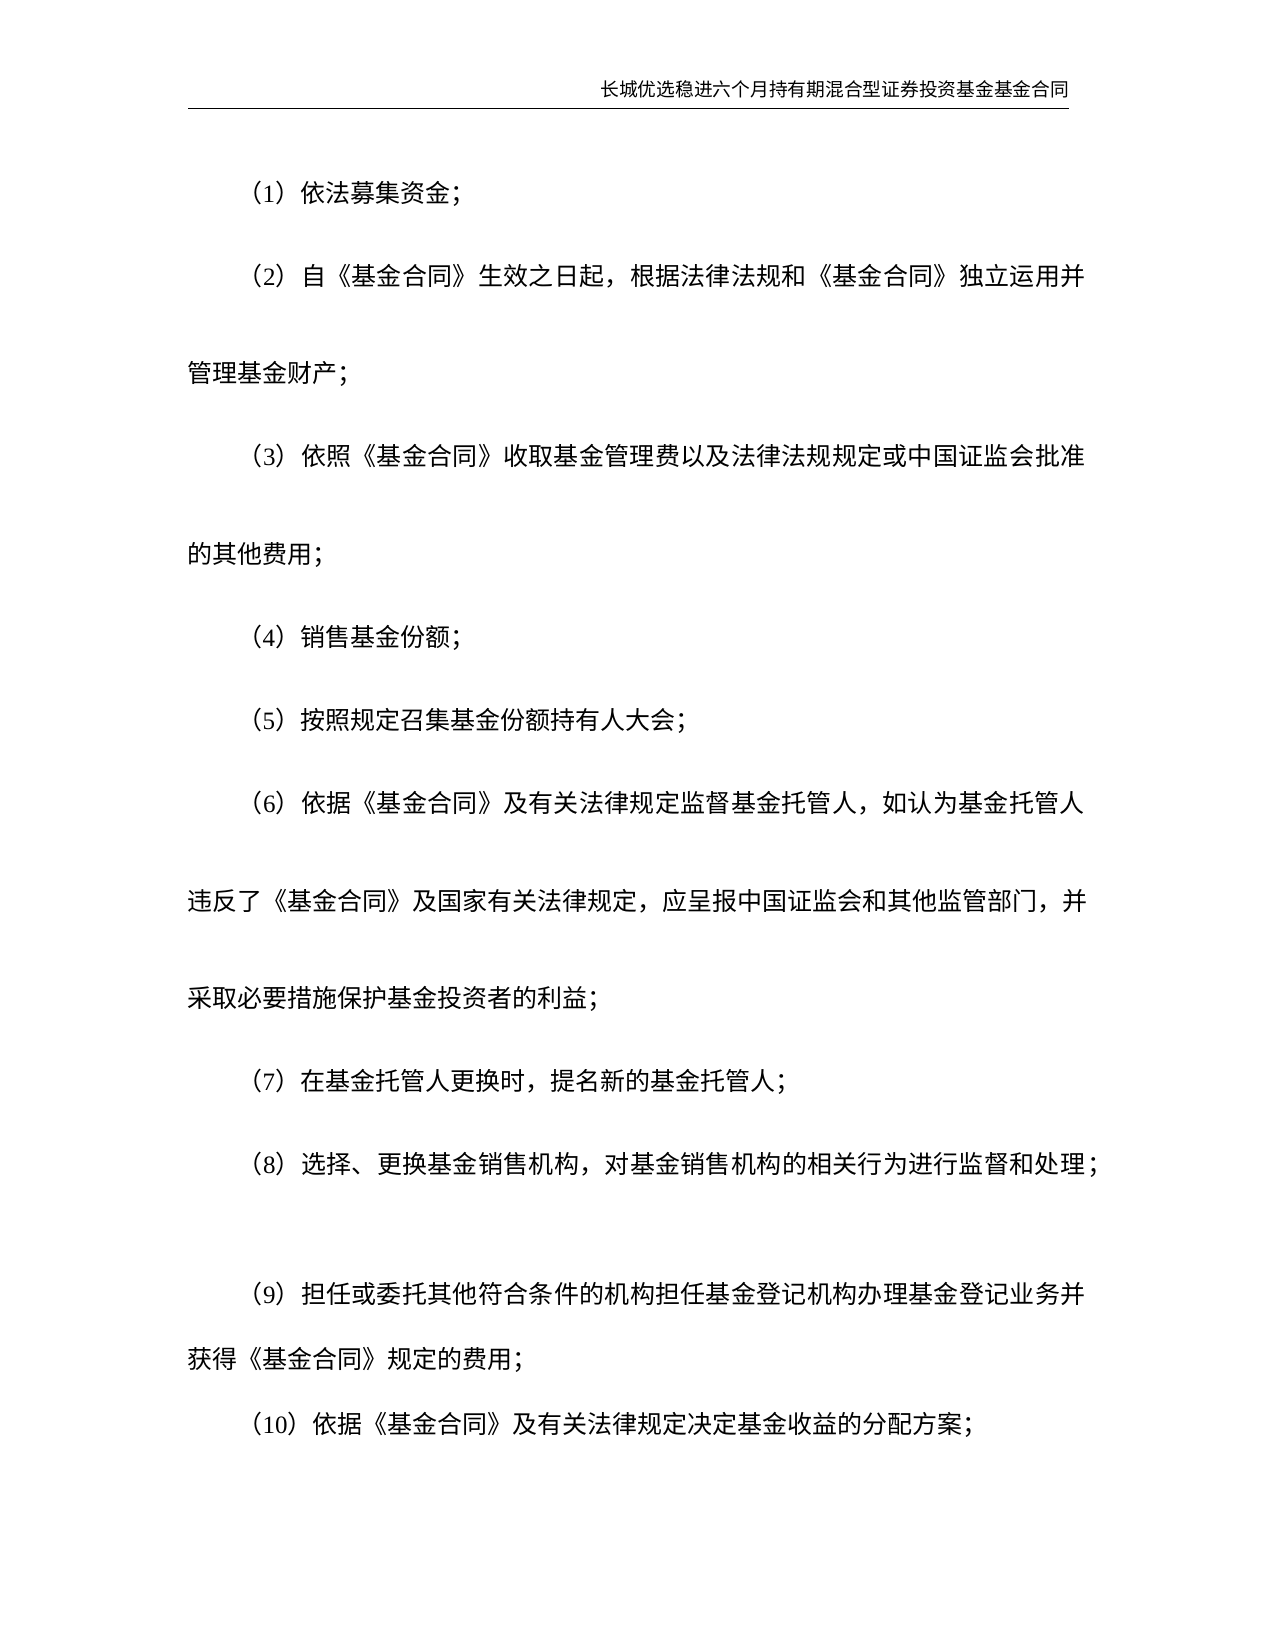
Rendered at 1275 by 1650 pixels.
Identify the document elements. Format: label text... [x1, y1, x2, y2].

text （1）依法募集资金； [187, 159, 1087, 224]
text （7）在基金托管人更换时，提名新的基金托管人； [187, 1047, 1087, 1112]
text （2）自《基金合同》生效之日起，根据法律法规和《基金合同》独立运用并管理基金财产； [187, 242, 1087, 404]
text （5）按照规定召集基金份额持有人大会； [187, 686, 1087, 751]
text （8）选择、更换基金销售机构，对基金销售机构的相关行为进行监督和处理； [187, 1131, 1087, 1261]
text （4）销售基金份额； [187, 603, 1087, 668]
text （6）依据《基金合同》及有关法律规定监督基金托管人，如认为基金托管人违反了《基金合同》及国家有关法律规定，应呈报中国证监会和其他监管部门，并采取必要措施保护基金投资者的利益； [187, 769, 1087, 1029]
text （3）依照《基金合同》收取基金管理费以及法律法规规定或中国证监会批准的其他费用； [187, 422, 1087, 585]
text （10）依据《基金合同》及有关法律规定决定基金收益的分配方案； [187, 1391, 1087, 1456]
text （9）担任或委托其他符合条件的机构担任基金登记机构办理基金登记业务并获得《基金合同》规定的费用； [187, 1261, 1087, 1391]
